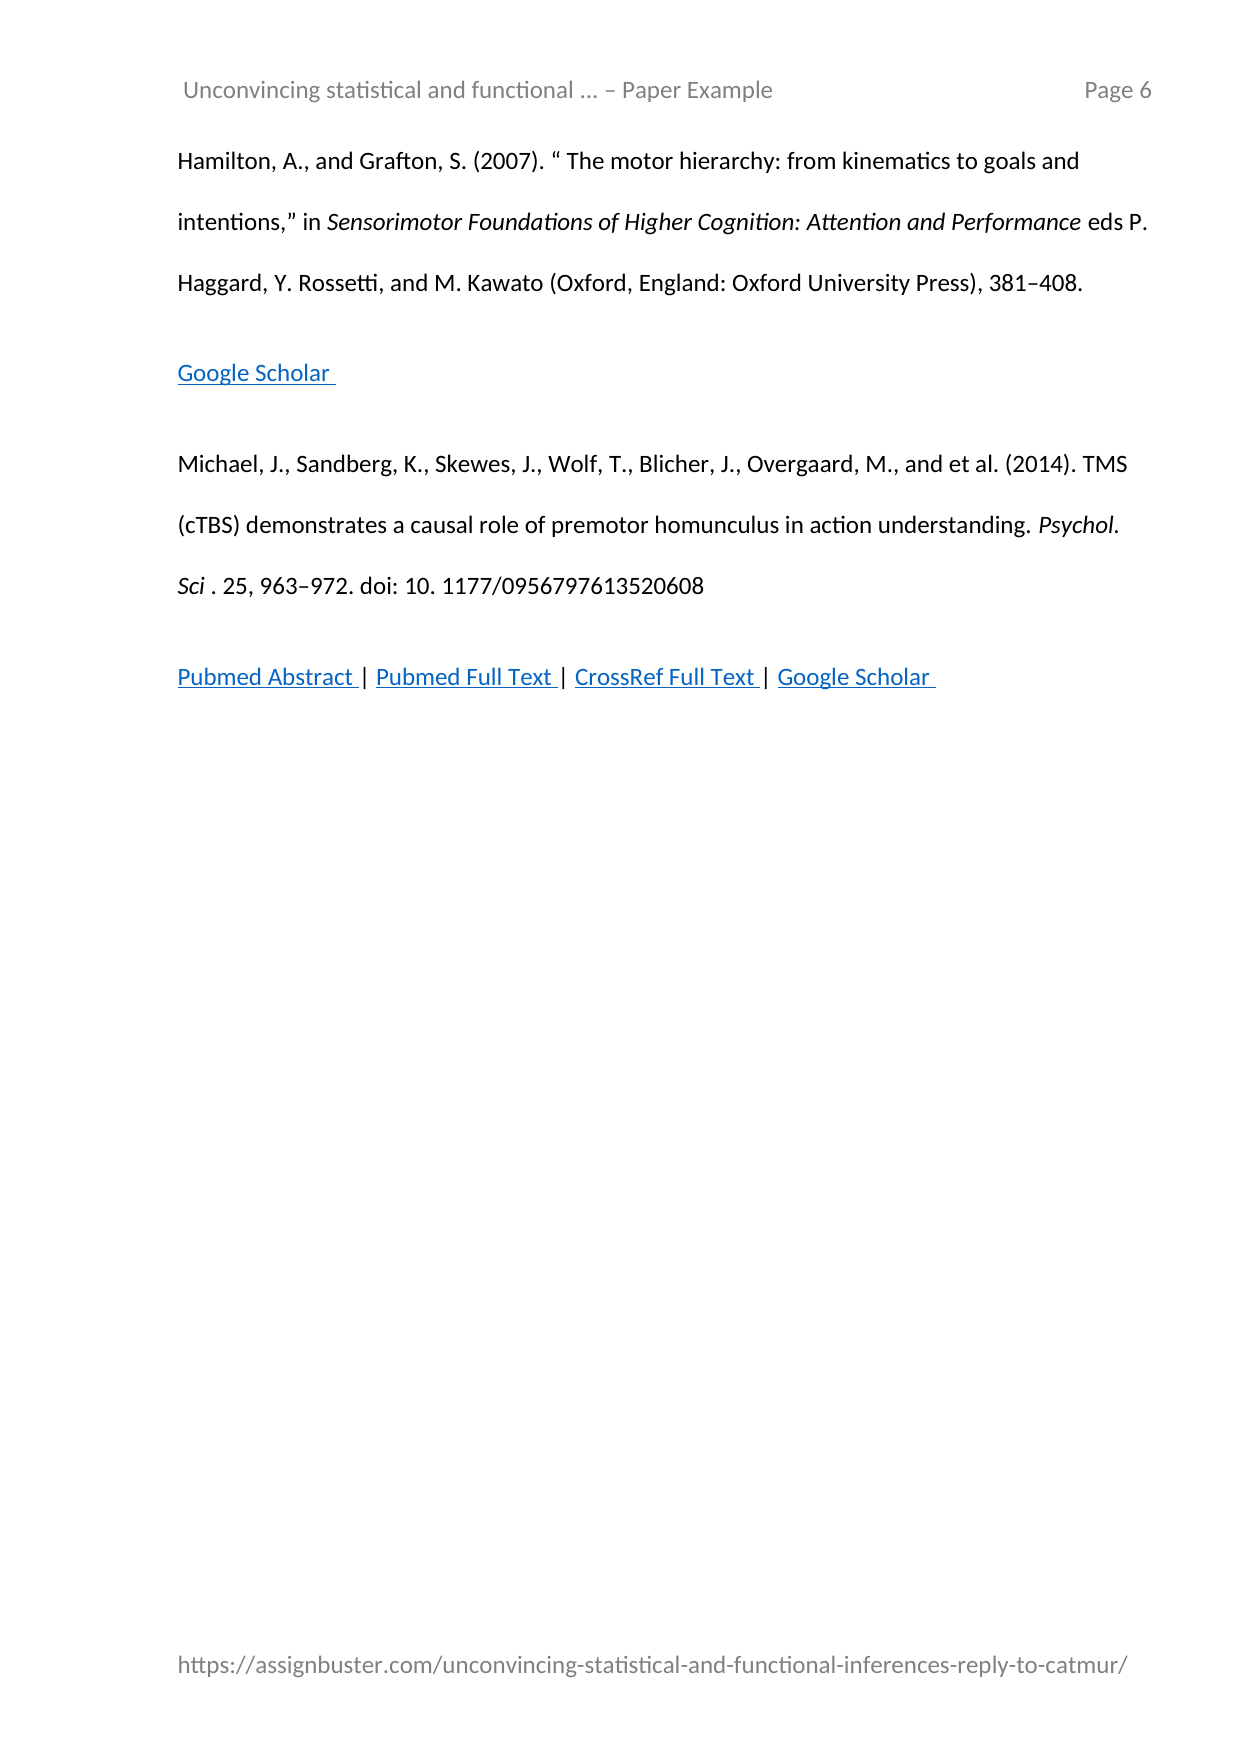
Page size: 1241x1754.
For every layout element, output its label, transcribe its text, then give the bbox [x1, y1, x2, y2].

text Pubmed Abstract | Pubmed Full Text | CrossRef Full Text | Google Scholar [177, 661, 1152, 691]
text Google Scholar [177, 358, 1152, 388]
text Hamilton, A., and Grafton, S. (2007). “ The motor hierarchy: from kinematics to goals and intentions,” in Sensorimotor Foundations of Higher Cognition: Attention and Performance eds P. Haggard, Y. Rossetti, and M. Kawato (Oxford, England: Oxford University Press), 381–408. [177, 145, 1152, 298]
text Michael, J., Sandberg, K., Skewes, J., Wolf, T., Blicher, J., Overgaard, M., and et al. (2014). TMS (cTBS) demonstrates a causal role of premotor homunculus in action understanding. Psychol. Sci . 25, 963–972. doi: 10. 1177/0956797613520608 [177, 448, 1152, 601]
